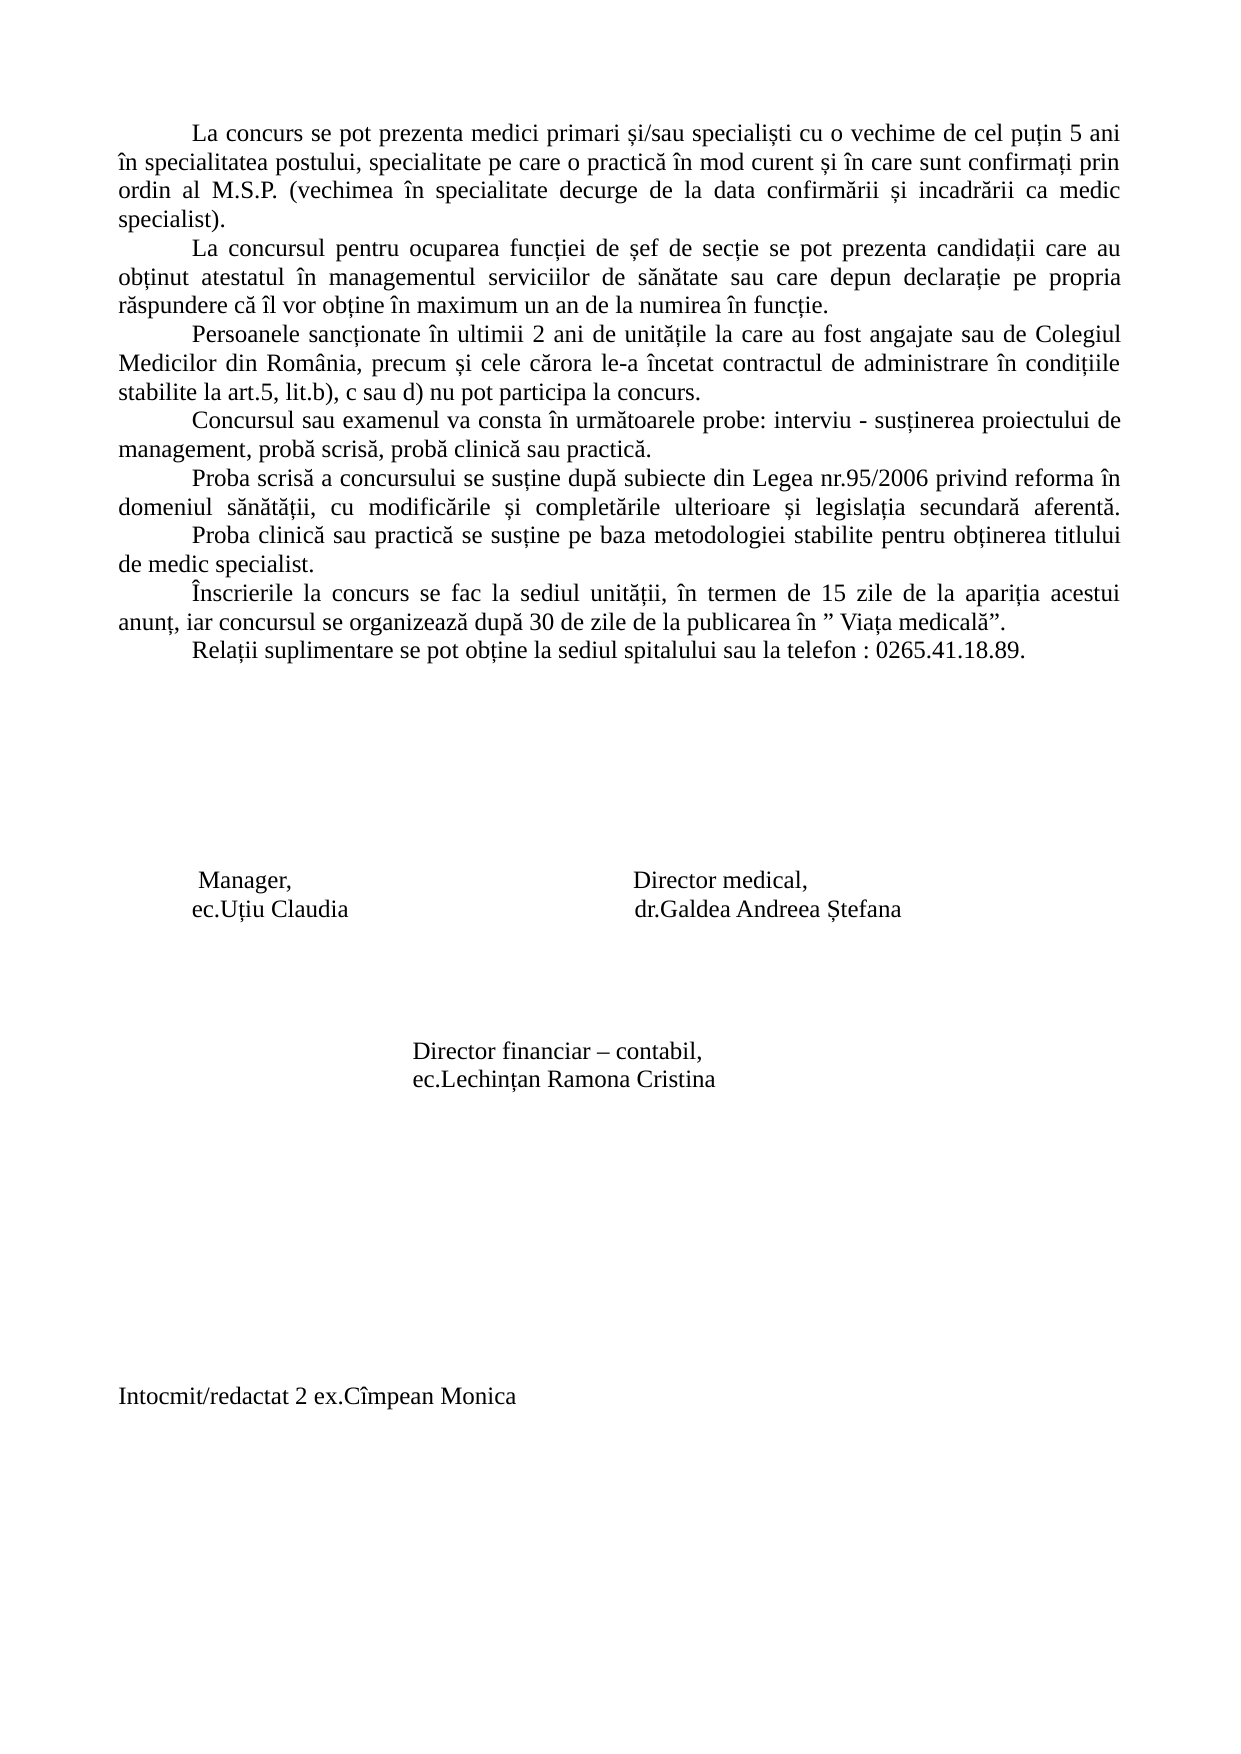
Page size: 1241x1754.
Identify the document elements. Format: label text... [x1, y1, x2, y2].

text La concursul pentru ocuparea funcției de șef de secție se pot prezenta candidații care au obținut atestatul în managementul serviciilor de sănătate sau care depun declarație pe propria răspundere că îl vor obține în maximum un an de la numirea în funcție. [118, 233, 1122, 319]
text Manager, Director medical, [118, 866, 1122, 894]
text ec.Lechințan Ramona Cristina [118, 1064, 1122, 1093]
text Înscrierile la concurs se fac la sediul unității, în termen de 15 zile de la apariția acestui anunț, iar concursul se organizează după 30 de zile de la publicarea în ” Viața medicală”. [118, 578, 1122, 636]
text Concursul sau examenul va consta în următoarele probe: interviu - susținerea proiectului de management, probă scrisă, probă clinică sau practică. [118, 406, 1122, 463]
text La concurs se pot prezenta medici primari și/sau specialiști cu o vechime de cel puțin 5 ani în specialitatea postului, specialitate pe care o practică în mod curent și în care sunt confirmați prin ordin al M.S.P. (vechimea în specialitate decurge de la data confirmării și incadrării ca medic specialist). [118, 118, 1122, 233]
text ec.Uțiu Claudia dr.Galdea Andreea Ștefana [118, 894, 1122, 923]
text Intocmit/redactat 2 ex.Cîmpean Monica [118, 1381, 1122, 1409]
text Director financiar – contabil, [118, 1036, 1122, 1064]
text Relații suplimentare se pot obține la sediul spitalului sau la telefon : 0265.41.18.89. [118, 636, 1122, 664]
text Persoanele sancționate în ultimii 2 ani de unitățile la care au fost angajate sau de Colegiul Medicilor din România, precum și cele cărora le-a încetat contractul de administrare în condițiile stabilite la art.5, lit.b), c sau d) nu pot participa la concurs. [118, 319, 1122, 406]
text Proba scrisă a concursului se susține după subiecte din Legea nr.95/2006 privind reforma în domeniul sănătății, cu modificările și completările ulterioare și legislația secundară aferentă. Proba clinică sau practică se susține pe baza metodologiei stabilite pentru obținerea titlului de medic specialist. [118, 463, 1122, 578]
